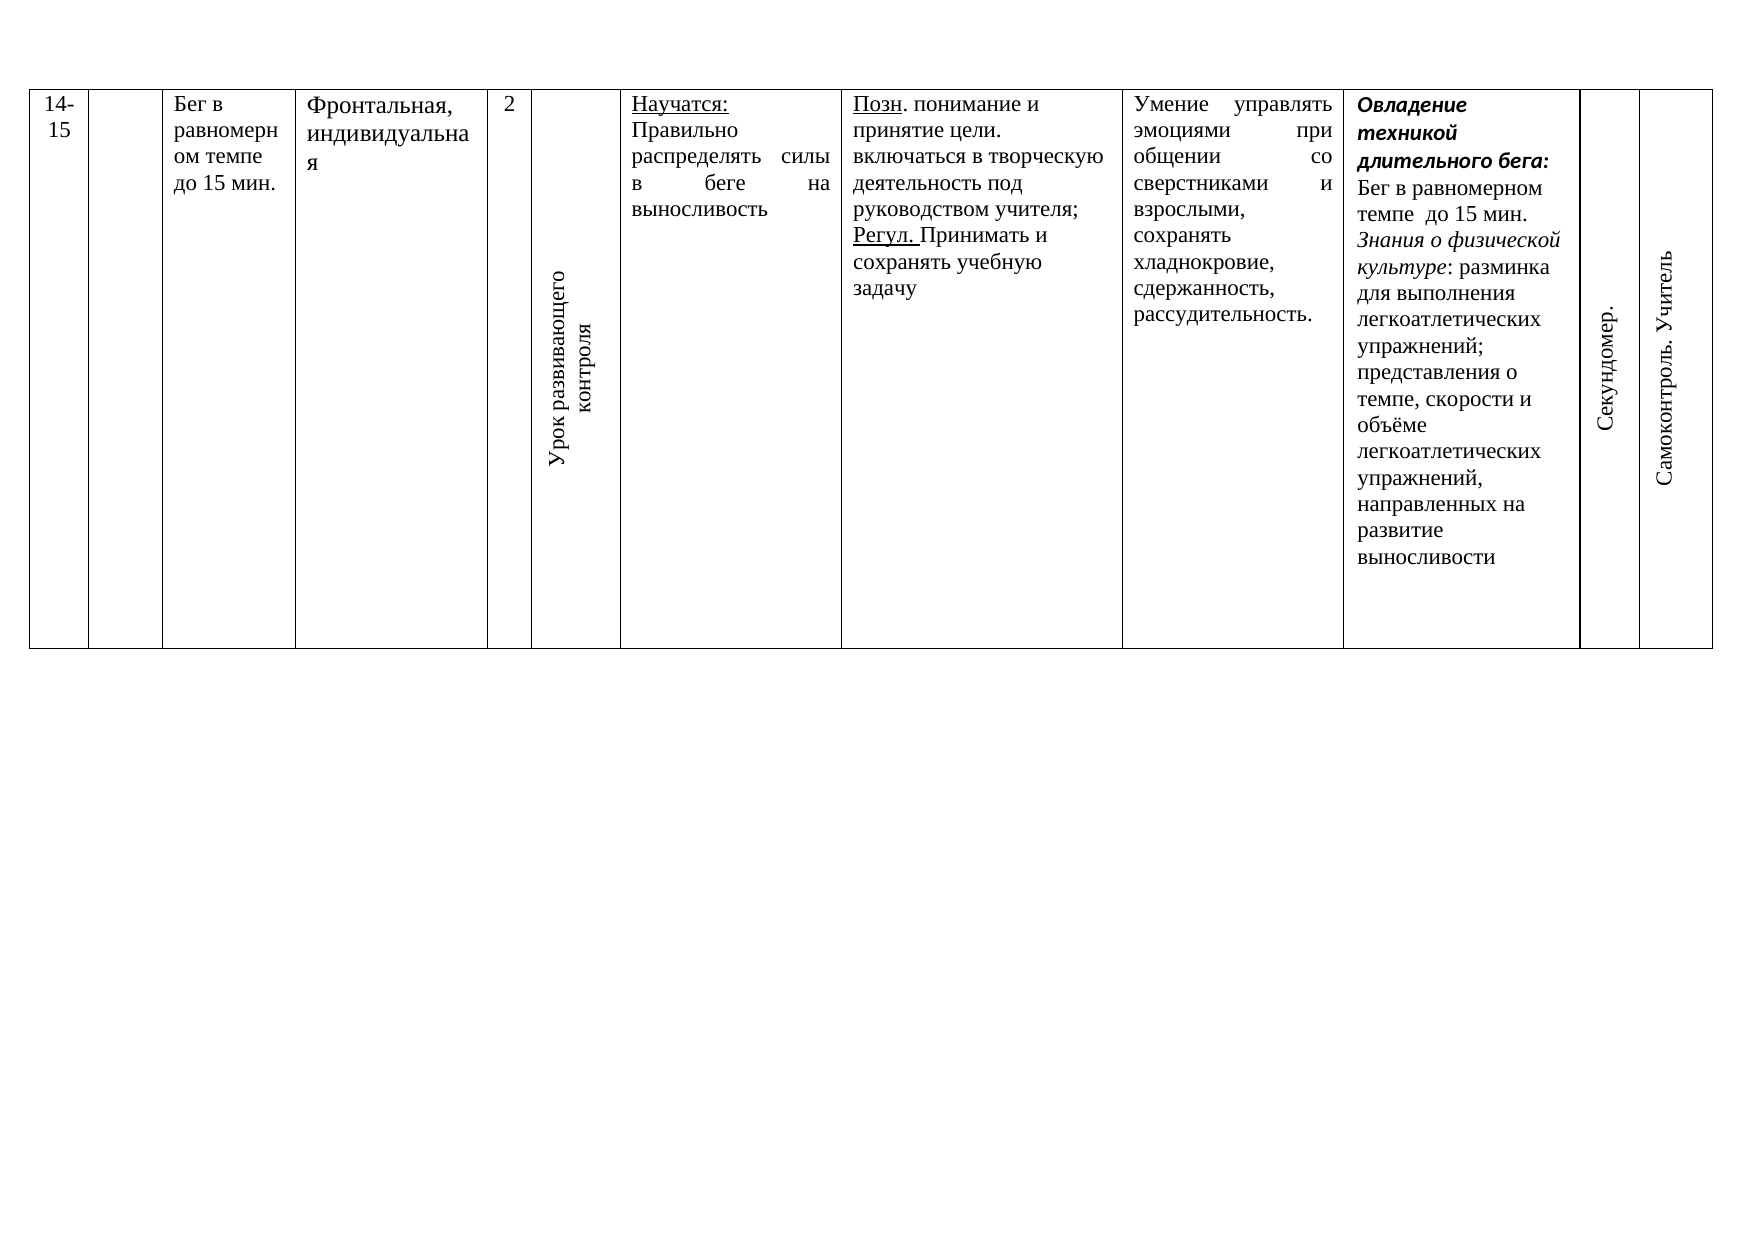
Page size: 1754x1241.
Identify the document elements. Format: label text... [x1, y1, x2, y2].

table_cell Научатся: Правильно распределять силы в беге на выносливость [621, 90, 841, 648]
table_cell [89, 90, 162, 648]
table_cell Овладение техникой длительного бега: Бег в равномерном темпе до 15 мин. Знания о физической культуре: разминка для выполнения легкоатлетических упражнений; представления о темпе, скорости и объёме легкоатлетических упражнений, направленных на развитие выносливости [1344, 90, 1579, 648]
table_cell Бег в равномерном темпе до 15 мин. [163, 90, 295, 648]
table_cell 2 [488, 90, 531, 648]
table_cell Секундомер. [1581, 90, 1639, 648]
table_cell Позн. понимание и принятие цели. включаться в творческую деятельность под руководством учителя; Регул. Принимать и сохранять учебную задачу [842, 90, 1122, 648]
table_cell Умение управлять эмоциями при общении со сверстниками и взрослыми, сохранять хладнокровие, сдержанность, рассудительность. [1123, 90, 1343, 648]
table_cell 14-15 [30, 90, 88, 648]
table_cell Фронтальная, индивидуальная [296, 90, 487, 648]
table_cell Самоконтроль. Учитель [1640, 90, 1712, 648]
table_cell Урок развивающего контроля [532, 90, 620, 648]
